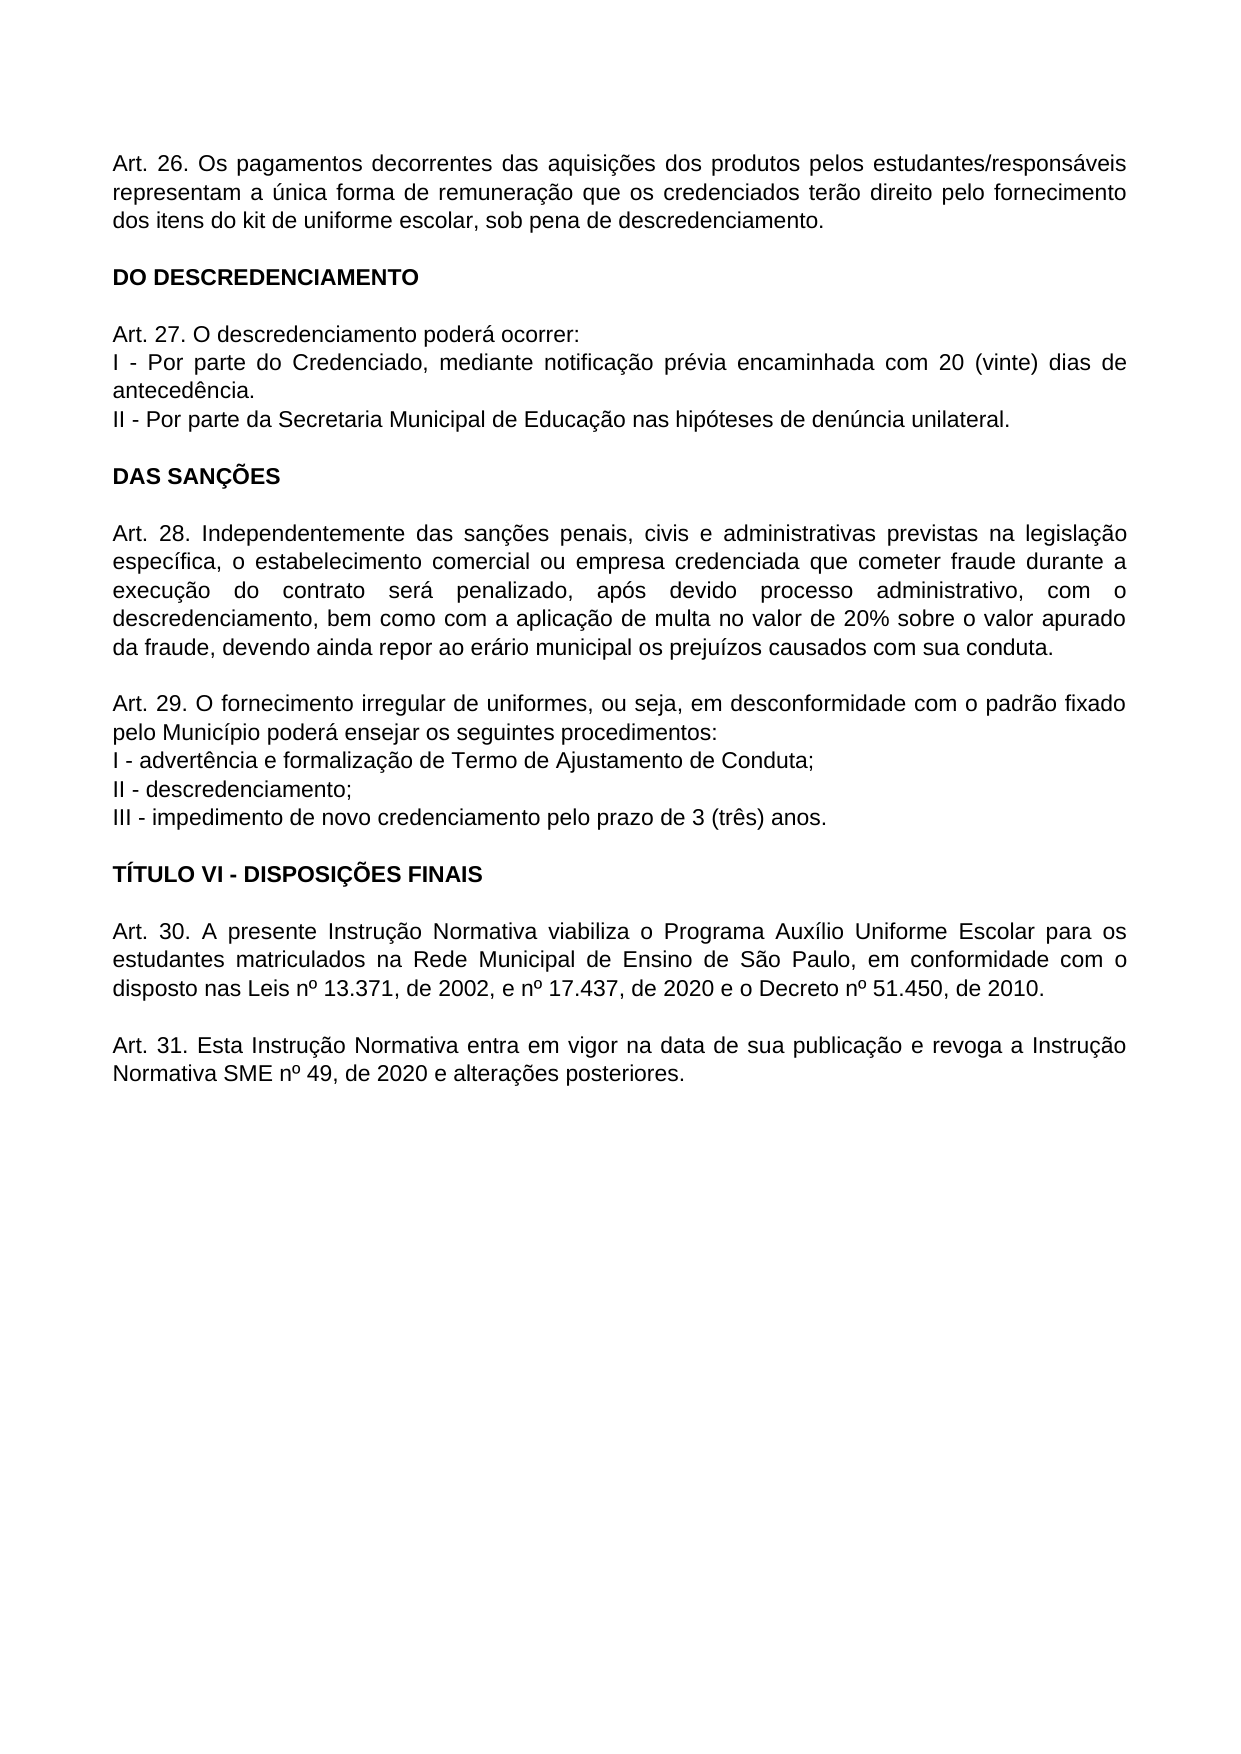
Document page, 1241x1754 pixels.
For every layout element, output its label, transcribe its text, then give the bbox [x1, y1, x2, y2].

text II - descredenciamento; [112, 776, 1128, 802]
text Art. 26. Os pagamentos decorrentes das aquisições dos produtos pelos estudantes/responsáveis representam a única forma de remuneração que os credenciados terão direito pelo fornecimento dos itens do kit de uniforme escolar, sob pena de descredenciamento. [112, 150, 1128, 233]
text III - impedimento de novo credenciamento pelo prazo de 3 (três) anos. [112, 804, 1128, 830]
text Art. 30. A presente Instrução Normativa viabiliza o Programa Auxílio Uniforme Escolar para os estudantes matriculados na Rede Municipal de Ensino de São Paulo, em conformidade com o disposto nas Leis nº 13.371, de 2002, e nº 17.437, de 2020 e o Decreto nº 51.450, de 2010. [112, 918, 1128, 1001]
text I - Por parte do Credenciado, mediante notificação prévia encaminhada com 20 (vinte) dias de antecedência. [112, 349, 1128, 404]
text I - advertência e formalização de Termo de Ajustamento de Conduta; [112, 747, 1128, 773]
text Art. 29. O fornecimento irregular de uniformes, ou seja, em desconformidade com o padrão fixado pelo Município poderá ensejar os seguintes procedimentos: [112, 690, 1128, 745]
text Art. 31. Esta Instrução Normativa entra em vigor na data de sua publicação e revoga a Instrução Normativa SME nº 49, de 2020 e alterações posteriores. [112, 1032, 1128, 1086]
text DO DESCREDENCIAMENTO [112, 264, 1128, 290]
text Art. 28. Independentemente das sanções penais, civis e administrativas previstas na legislação específica, o estabelecimento comercial ou empresa credenciada que cometer fraude durante a execução do contrato será penalizado, após devido processo administrativo, com o descredenciamento, bem como com a aplicação de multa no valor de 20% sobre o valor apurado da fraude, devendo ainda repor ao erário municipal os prejuízos causados com sua conduta. [112, 520, 1128, 660]
text Art. 27. O descredenciamento poderá ocorrer: [112, 321, 1128, 347]
text II - Por parte da Secretaria Municipal de Educação nas hipóteses de denúncia unilateral. [112, 406, 1128, 432]
text DAS SANÇÕES [112, 463, 1128, 489]
text TÍTULO VI - DISPOSIÇÕES FINAIS [112, 861, 1128, 887]
